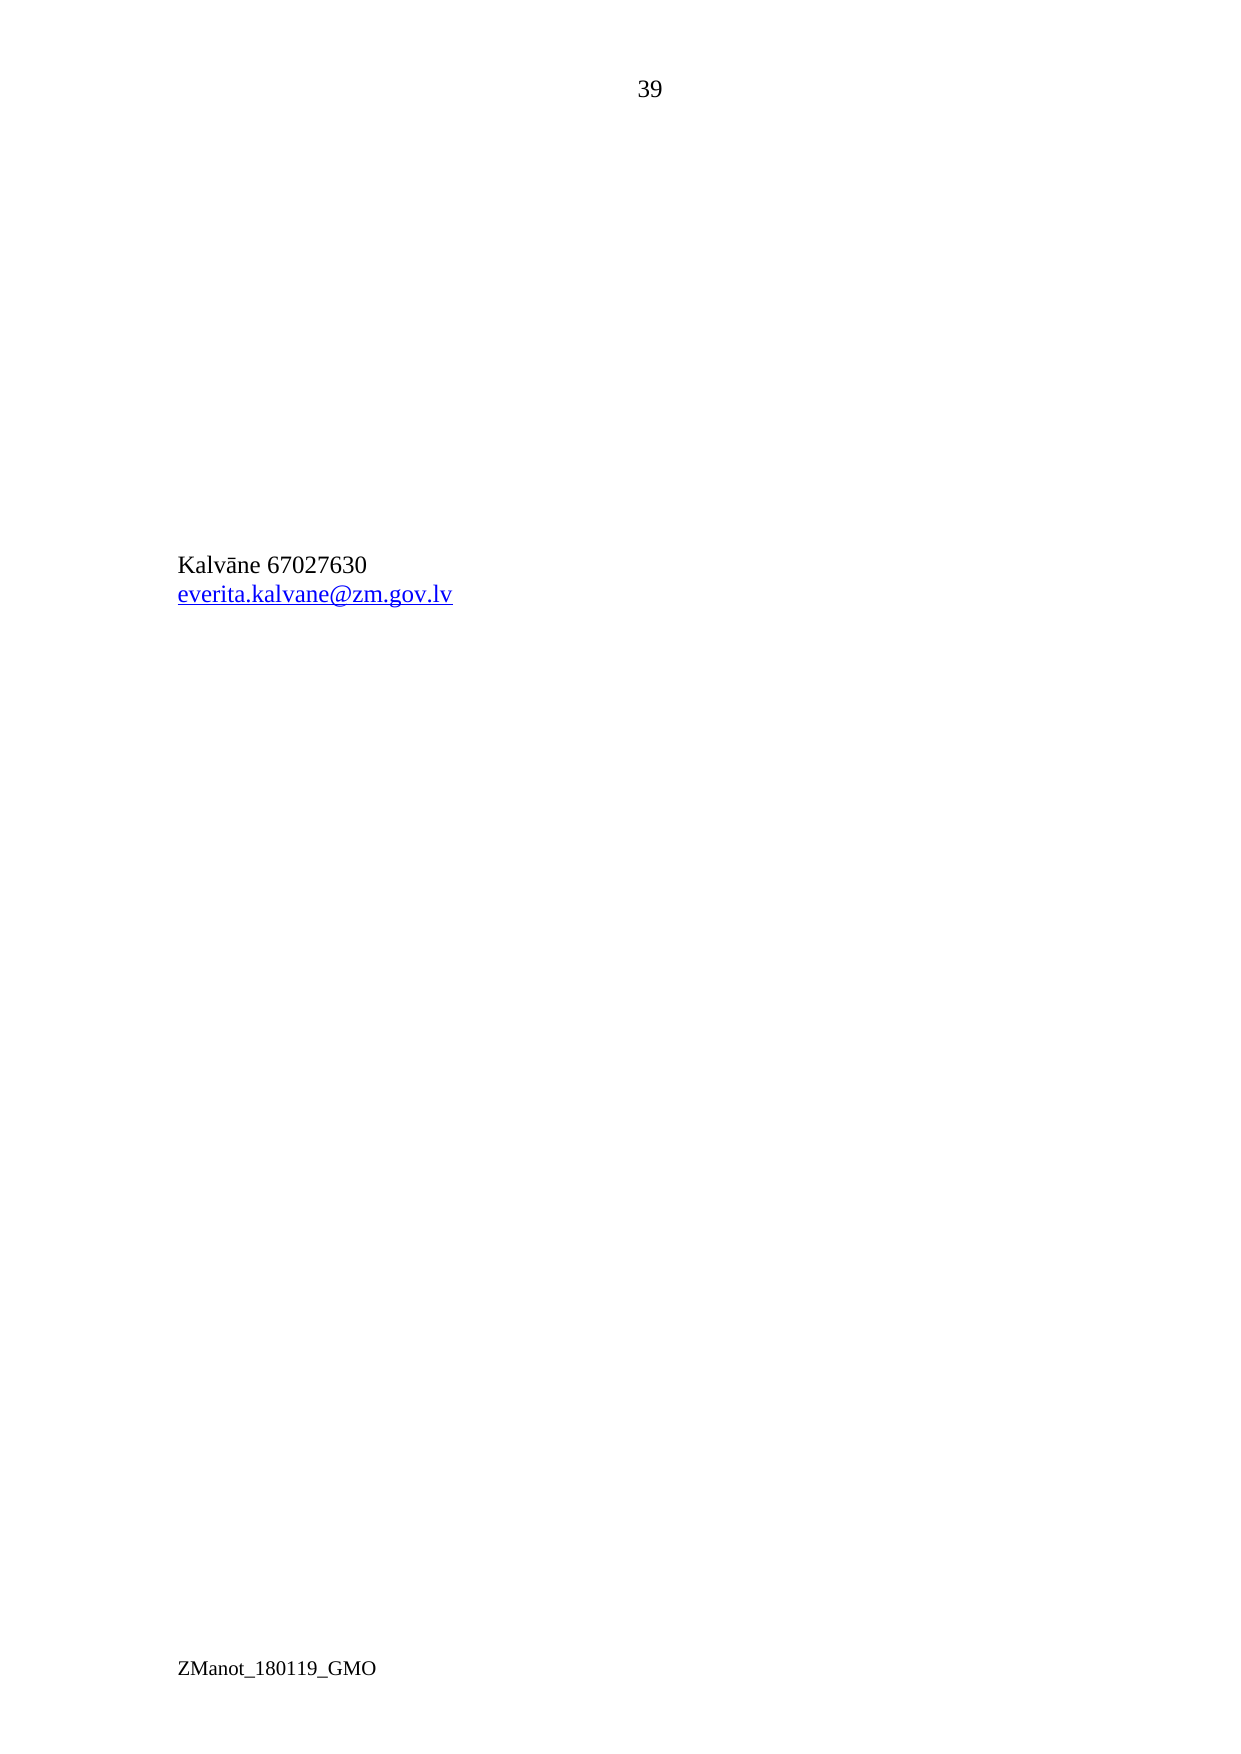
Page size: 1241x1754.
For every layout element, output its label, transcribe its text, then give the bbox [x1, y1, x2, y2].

text Kalvāne 67027630 [177, 550, 1122, 579]
text everita.kalvane@zm.gov.lv [177, 579, 1122, 608]
